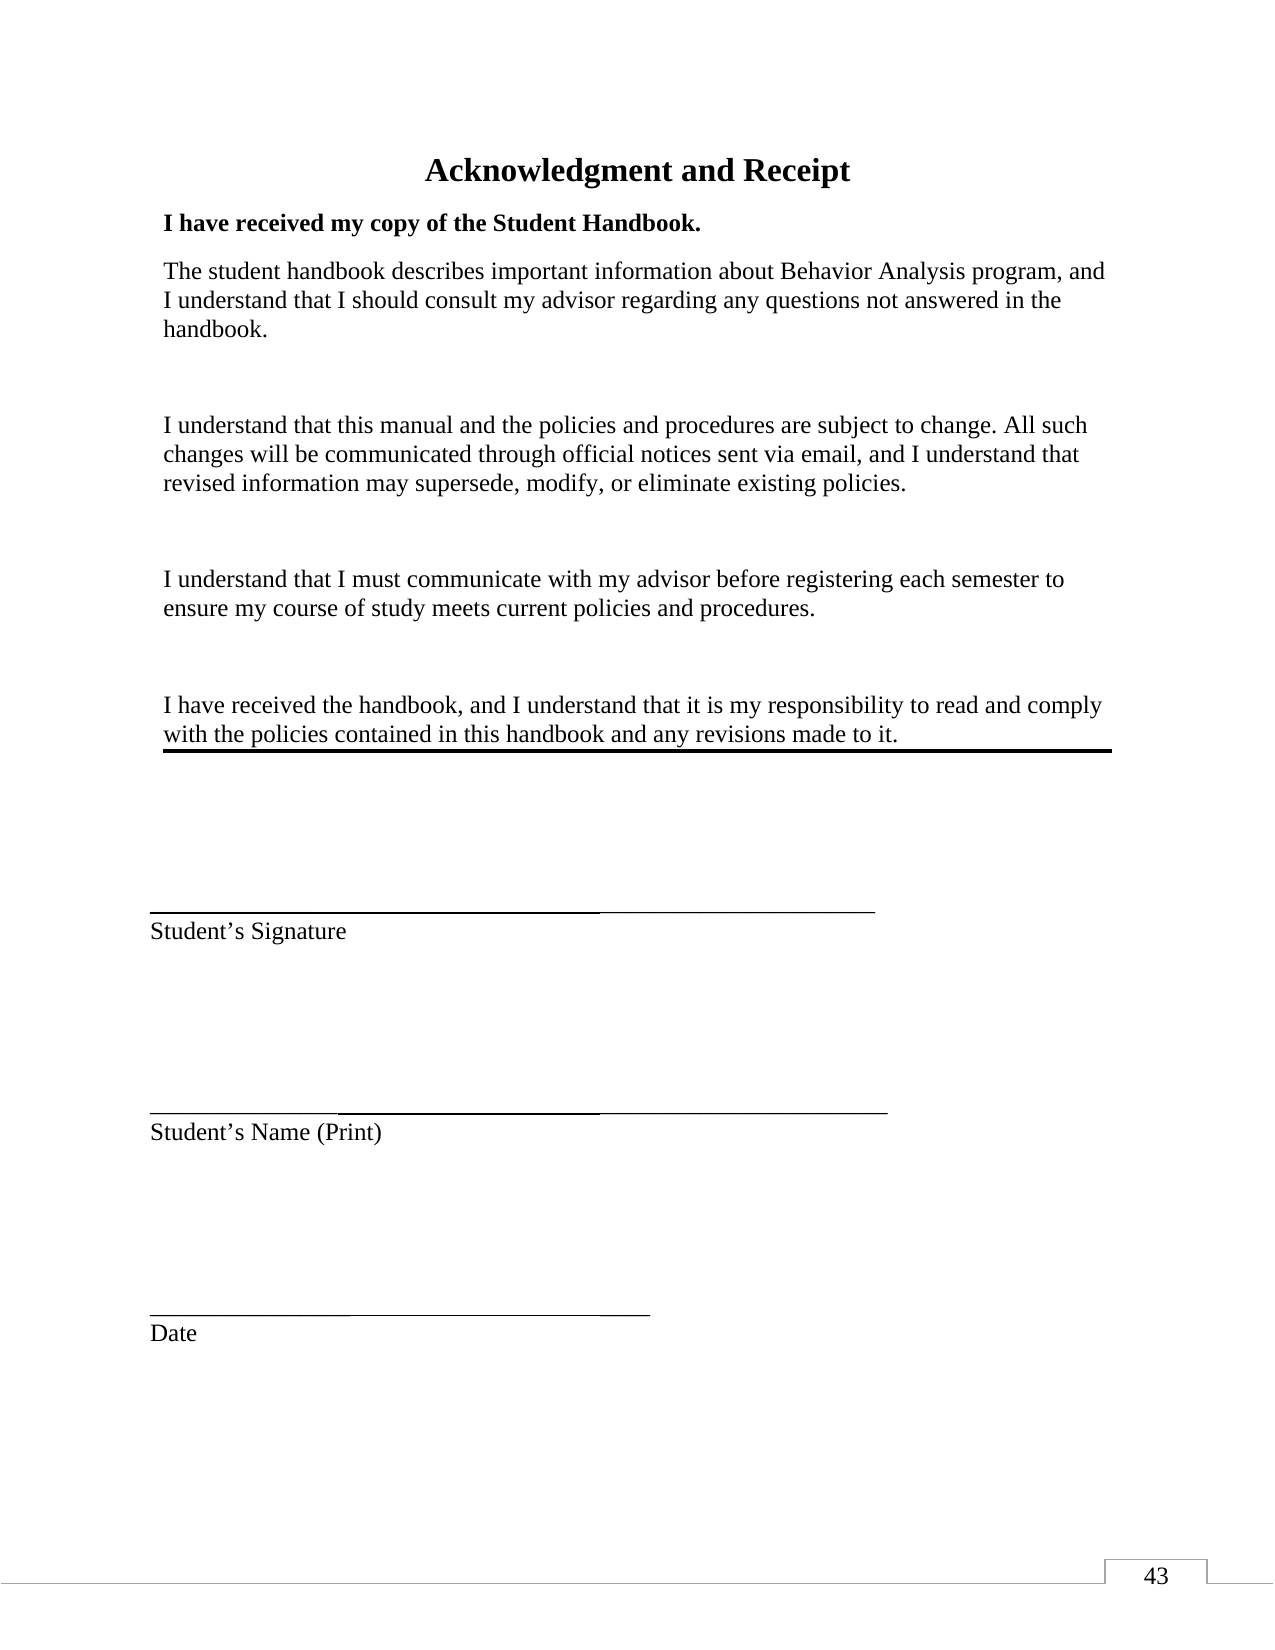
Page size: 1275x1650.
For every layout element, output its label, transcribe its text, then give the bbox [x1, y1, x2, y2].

text Acknowledgment and Receipt [150, 150, 1125, 188]
text _______________ _______________________ Student’s Name (Print) [150, 1060, 1125, 1146]
text ________________ ____ Date [150, 1232, 1125, 1347]
text I have received my copy of the Student Handbook. [163, 208, 1112, 237]
text I have received the handbook, and I understand that it is my responsibility to read and comply with the policies contained in this handbook and any revisions made to it. [163, 690, 1112, 749]
text The student handbook describes important information about Behavior Analysis program, and I understand that I should consult my advisor regarding any questions not answered in the handbook. [163, 256, 1112, 342]
text I understand that I must communicate with my advisor before registering each semester to ensure my course of study meets current policies and procedures. [163, 564, 1112, 622]
text _____________ ______________________ Student’s Signature [150, 887, 1125, 973]
text I understand that this manual and the policies and procedures are subject to change. All such changes will be communicated through official notices sent via email, and I understand that revised information may supersede, modify, or eliminate existing policies. [163, 410, 1112, 497]
